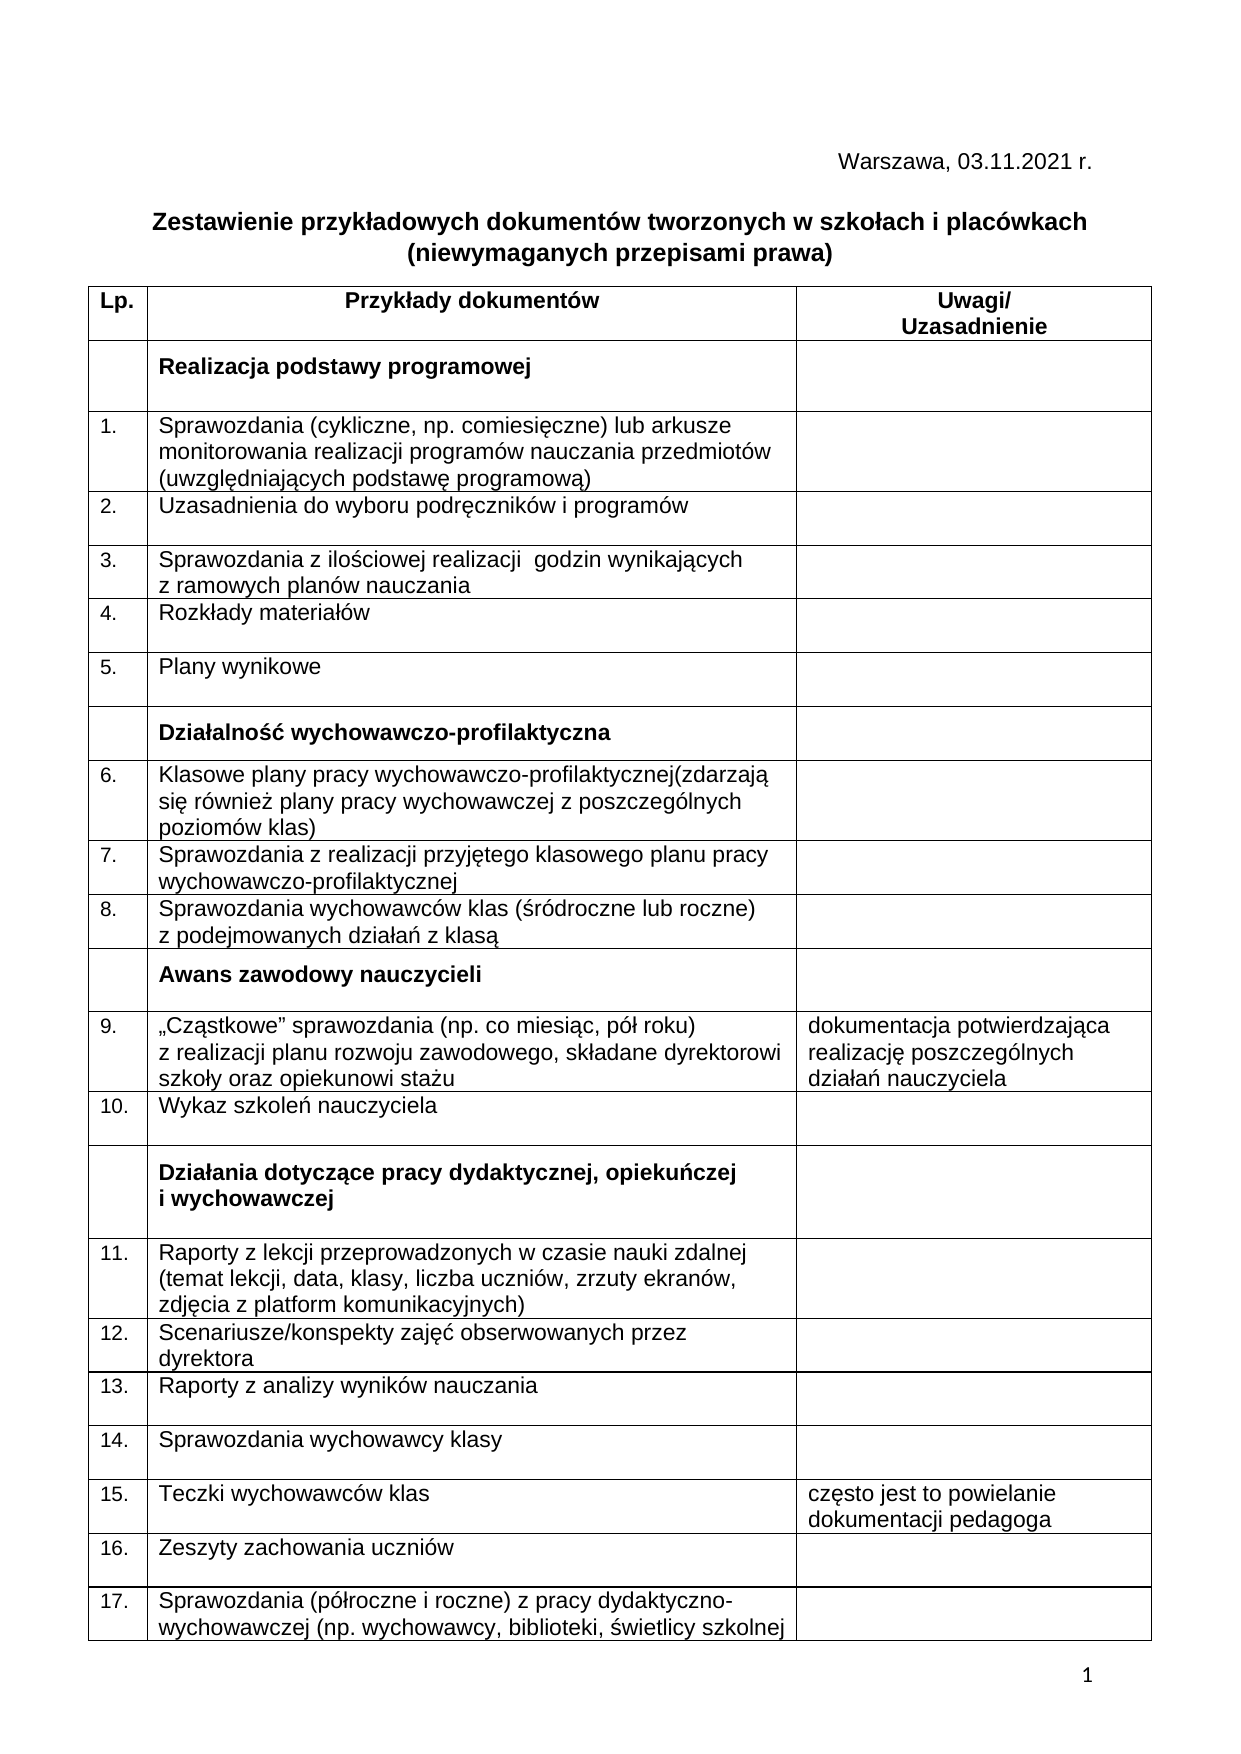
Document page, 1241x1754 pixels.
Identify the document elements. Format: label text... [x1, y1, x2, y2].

table_cell „Cząstkowe” sprawozdania (np. co miesiąc, pół roku) z realizacji planu rozwoju zawodowego, składane dyrektorowi szkoły oraz opiekunowi stażu [148, 1012, 796, 1091]
table_cell Raporty z lekcji przeprowadzonych w czasie nauki zdalnej (temat lekcji, data, klasy, liczba uczniów, zrzuty ekranów, zdjęcia z platform komunikacyjnych) [148, 1239, 796, 1318]
table_cell [89, 1239, 147, 1318]
table_cell [89, 1319, 147, 1371]
table_cell [797, 707, 1151, 760]
table_cell [89, 1373, 147, 1425]
table_cell [89, 546, 147, 598]
table_cell [89, 761, 147, 840]
table_cell [89, 653, 147, 706]
table_cell [797, 1092, 1151, 1145]
table_cell Realizacja podstawy programowej [148, 341, 796, 411]
table_cell [89, 1146, 147, 1238]
text Zestawienie przykładowych dokumentów tworzonych w szkołach i placówkach [148, 207, 1093, 236]
table_cell Uzasadnienia do wyboru podręczników i programów [148, 492, 796, 544]
table_cell Działalność wychowawczo-profilaktyczna [148, 707, 796, 760]
table_cell [89, 1426, 147, 1479]
table_cell Sprawozdania wychowawcy klasy [148, 1426, 796, 1479]
table_cell [797, 841, 1151, 894]
table_cell Sprawozdania (cykliczne, np. comiesięczne) lub arkusze monitorowania realizacji programów nauczania przedmiotów (uwzględniających podstawę programową) [148, 412, 796, 491]
table_cell [797, 1319, 1151, 1371]
table_cell [89, 1534, 147, 1586]
table_cell Scenariusze/konspekty zajęć obserwowanych przez dyrektora [148, 1319, 796, 1371]
text Warszawa, 03.11.2021 r. [148, 148, 1093, 174]
table_cell Plany wynikowe [148, 653, 796, 706]
table_cell [797, 653, 1151, 706]
table_cell Awans zawodowy nauczycieli [148, 949, 796, 1011]
table_cell Teczki wychowawców klas [148, 1480, 796, 1533]
table_cell Sprawozdania z ilościowej realizacji godzin wynikających z ramowych planów nauczania [148, 546, 796, 598]
table_cell [797, 1588, 1151, 1640]
table_cell [797, 949, 1151, 1011]
table_cell Sprawozdania wychowawców klas (śródroczne lub roczne) z podejmowanych działań z klasą [148, 895, 796, 948]
table_cell [89, 1012, 147, 1091]
table_cell [797, 599, 1151, 652]
table_cell [89, 707, 147, 760]
table_cell [797, 1146, 1151, 1238]
table_header Lp. [89, 287, 147, 339]
table_cell dokumentacja potwierdzająca realizację poszczególnych działań nauczyciela [797, 1012, 1151, 1091]
table_cell Raporty z analizy wyników nauczania [148, 1373, 796, 1425]
table_cell [797, 1373, 1151, 1425]
table_cell [797, 546, 1151, 598]
table_cell Zeszyty zachowania uczniów [148, 1534, 796, 1586]
table_cell [89, 599, 147, 652]
table_cell [89, 492, 147, 544]
table_cell [797, 895, 1151, 948]
table_cell [89, 412, 147, 491]
table_header Uwagi/ Uzasadnienie [797, 287, 1151, 339]
table_cell [797, 761, 1151, 840]
table_cell [89, 949, 147, 1011]
table_cell Rozkłady materiałów [148, 599, 796, 652]
table_cell [797, 341, 1151, 411]
table_cell [797, 492, 1151, 544]
table_cell [89, 341, 147, 411]
table_cell [89, 841, 147, 894]
text (niewymaganych przepisami prawa) [148, 238, 1093, 267]
table_cell [797, 1426, 1151, 1479]
table_cell [89, 895, 147, 948]
table_cell często jest to powielanie dokumentacji pedagoga [797, 1480, 1151, 1533]
table_cell [89, 1092, 147, 1145]
table_cell [797, 412, 1151, 491]
table_cell Sprawozdania z realizacji przyjętego klasowego planu pracy wychowawczo-profilaktycznej [148, 841, 796, 894]
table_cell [148, 1588, 796, 1640]
table_cell Wykaz szkoleń nauczyciela [148, 1092, 796, 1145]
table_cell Klasowe plany pracy wychowawczo-profilaktycznej(zdarzają się również plany pracy wychowawczej z poszczególnych poziomów klas) [148, 761, 796, 840]
table_cell [89, 1588, 147, 1640]
table_cell [89, 1480, 147, 1533]
table_cell Działania dotyczące pracy dydaktycznej, opiekuńczej i wychowawczej [148, 1146, 796, 1238]
table_header Przykłady dokumentów [148, 287, 796, 339]
table_cell [797, 1239, 1151, 1318]
table_cell [797, 1534, 1151, 1586]
